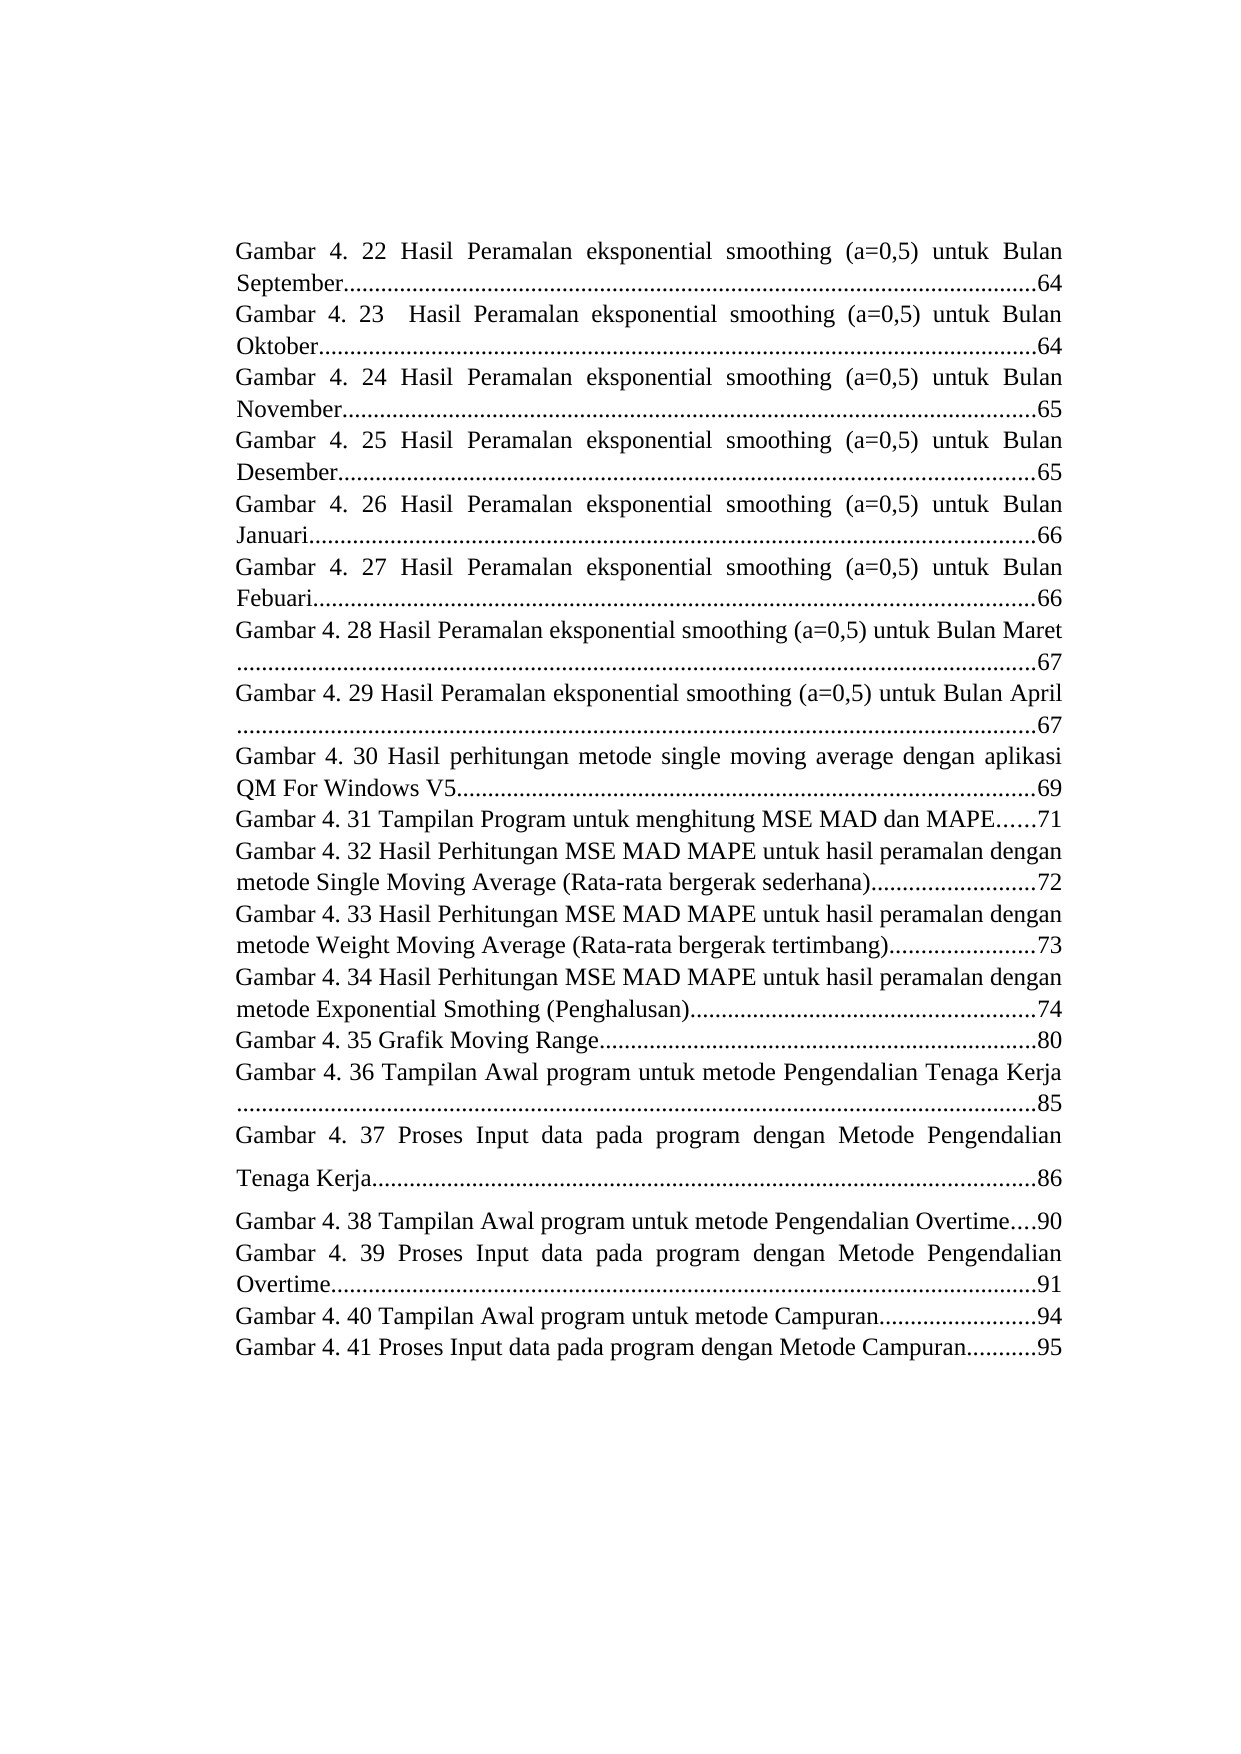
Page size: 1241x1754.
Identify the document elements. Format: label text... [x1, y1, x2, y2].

text Gambar 4. 23 Hasil Peramalan eksponential smoothing (a=0,5) untuk Bulan Oktober 64 [235, 299, 1063, 360]
text Gambar 4. 37 Proses Input data pada program dengan Metode Pengendalian Tenaga Kerja. 86 [235, 1120, 1063, 1192]
text Gambar 4. 33 Hasil Perhitungan MSE MAD MAPE untuk hasil peramalan dengan metode Weight Moving Average (Rata-rata bergerak tertimbang) 73 [235, 899, 1063, 959]
text Gambar 4. 34 Hasil Perhitungan MSE MAD MAPE untuk hasil peramalan dengan metode Exponential Smothing (Penghalusan) 74 [235, 962, 1063, 1022]
text Gambar 4. 39 Proses Input data pada program dengan Metode Pengendalian Overtime 91 [235, 1238, 1063, 1298]
text Gambar 4. 36 Tampilan Awal program untuk metode Pengendalian Tenaga Kerja 85 [235, 1057, 1063, 1117]
text Gambar 4. 31 Tampilan Program untuk menghitung MSE MAD dan MAPE 71 [235, 804, 1063, 833]
text Gambar 4. 25 Hasil Peramalan eksponential smoothing (a=0,5) untuk Bulan Desember 65 [235, 426, 1063, 486]
text Gambar 4. 24 Hasil Peramalan eksponential smoothing (a=0,5) untuk Bulan November 65 [235, 362, 1063, 423]
text Gambar 4. 27 Hasil Peramalan eksponential smoothing (a=0,5) untuk Bulan Febuari 66 [235, 552, 1063, 612]
text Gambar 4. 35 Grafik Moving Range 80 [235, 1025, 1063, 1054]
text Gambar 4. 40 Tampilan Awal program untuk metode Campuran 94 [235, 1301, 1063, 1330]
text Gambar 4. 38 Tampilan Awal program untuk metode Pengendalian Overtime 90 [235, 1206, 1063, 1235]
text Gambar 4. 22 Hasil Peramalan eksponential smoothing (a=0,5) untuk Bulan September 64 [235, 236, 1063, 297]
text Gambar 4. 30 Hasil perhitungan metode single moving average dengan aplikasi QM For Windows V5 69 [235, 741, 1063, 802]
text Gambar 4. 41 Proses Input data pada program dengan Metode Campuran 95 [235, 1332, 1063, 1361]
text Gambar 4. 32 Hasil Perhitungan MSE MAD MAPE untuk hasil peramalan dengan metode Single Moving Average (Rata-rata bergerak sederhana) 72 [235, 836, 1063, 896]
text Gambar 4. 28 Hasil Peramalan eksponential smoothing (a=0,5) untuk Bulan Maret 67 [235, 615, 1063, 675]
text Gambar 4. 29 Hasil Peramalan eksponential smoothing (a=0,5) untuk Bulan April 67 [235, 678, 1063, 738]
text Gambar 4. 26 Hasil Peramalan eksponential smoothing (a=0,5) untuk Bulan Januari 66 [235, 489, 1063, 549]
